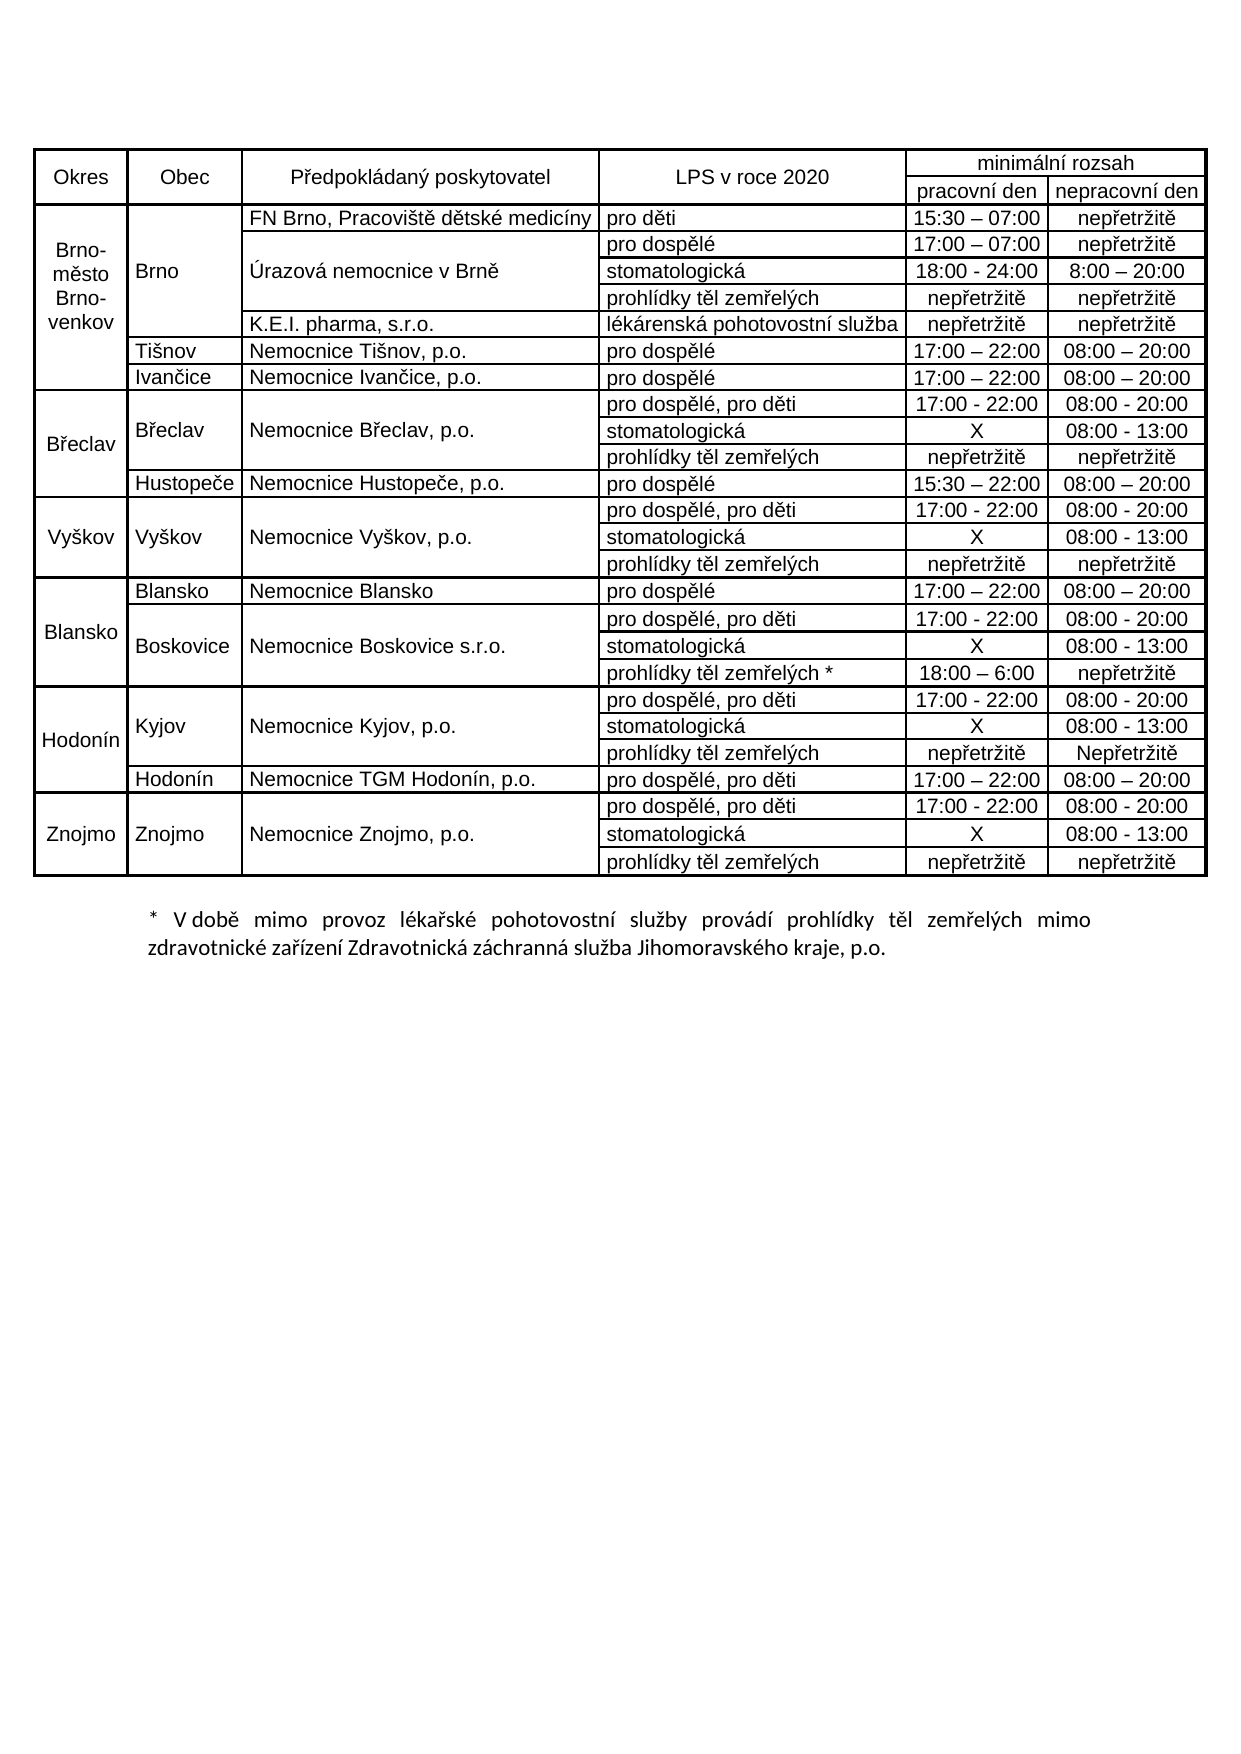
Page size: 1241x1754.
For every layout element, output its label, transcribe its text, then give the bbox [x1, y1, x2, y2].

table_cell 15:30 – 07:00 [907, 206, 1047, 230]
table_cell 08:00 - 20:00 [1049, 498, 1204, 522]
table_cell X [907, 714, 1047, 738]
table_cell 18:00 - 24:00 [907, 259, 1047, 283]
table_cell Nemocnice Znojmo, p.o. [243, 794, 598, 874]
table_header Obec [129, 151, 241, 203]
table_cell pro děti [600, 206, 905, 230]
table_cell 08:00 - 13:00 [1049, 633, 1204, 657]
table_cell 08:00 - 20:00 [1049, 794, 1204, 818]
table_cell pro dospělé [600, 232, 905, 256]
table_cell X [907, 524, 1047, 549]
text * V době mimo provoz lékařské pohotovostní služby provádí prohlídky těl zemřelých mimo zdravotnické zařízení Zdravotnická záchranná služba Jihomoravského kraje, p.o. [148, 905, 1093, 961]
table_cell prohlídky těl zemřelých [600, 285, 905, 309]
table_cell 08:00 - 13:00 [1049, 524, 1204, 549]
table_cell 17:00 – 07:00 [907, 232, 1047, 256]
table_cell 17:00 - 22:00 [907, 794, 1047, 818]
table_cell Břeclav [129, 391, 241, 469]
table_cell 17:00 - 22:00 [907, 688, 1047, 712]
table_cell 17:00 – 22:00 [907, 579, 1047, 603]
table_cell stomatologická [600, 714, 905, 738]
table_cell nepřetržitě [1049, 232, 1204, 256]
table_cell 08:00 - 20:00 [1049, 688, 1204, 712]
table_cell lékárenská pohotovostní služba [600, 312, 905, 336]
table_cell 15:30 – 22:00 [907, 471, 1047, 496]
table_cell 08:00 - 20:00 [1049, 605, 1204, 630]
table_cell stomatologická [600, 633, 905, 657]
table_cell Nepřetržitě [1049, 740, 1204, 765]
table_cell Hodonín [36, 688, 126, 791]
table_cell Nemocnice Boskovice s.r.o. [243, 605, 598, 684]
table_cell stomatologická [600, 820, 905, 846]
table_cell Brno-město Brno-venkov [36, 206, 126, 389]
table_cell 17:00 - 22:00 [907, 391, 1047, 416]
table_cell Hodonín [129, 767, 241, 791]
table_cell Hustopeče [129, 471, 241, 496]
table_cell Nemocnice Hustopeče, p.o. [243, 471, 598, 496]
table_cell pro dospělé [600, 471, 905, 496]
table_cell Nemocnice Blansko [243, 579, 598, 603]
table_cell nepracovní den [1049, 177, 1204, 203]
table_cell pro dospělé [600, 365, 905, 389]
table_cell 08:00 – 20:00 [1049, 579, 1204, 603]
table_cell Nemocnice Ivančice, p.o. [243, 365, 598, 389]
table_cell nepřetržitě [1049, 551, 1204, 576]
table_cell FN Brno, Pracoviště dětské medicíny [243, 206, 598, 230]
table_cell Tišnov [129, 338, 241, 363]
table_cell X [907, 633, 1047, 657]
table_cell nepřetržitě [1049, 285, 1204, 309]
table_cell 08:00 – 20:00 [1049, 767, 1204, 791]
table_cell 08:00 – 20:00 [1049, 365, 1204, 389]
table_header LPS v roce 2020 [600, 151, 905, 203]
table_cell nepřetržitě [1049, 312, 1204, 336]
table_cell nepřetržitě [907, 551, 1047, 576]
table_cell 08:00 – 20:00 [1049, 471, 1204, 496]
table_cell X [907, 820, 1047, 846]
table_cell Blansko [129, 579, 241, 603]
table_header Okres [36, 151, 126, 203]
table_cell 17:00 – 22:00 [907, 365, 1047, 389]
table_cell nepřetržitě [907, 312, 1047, 336]
table_cell pro dospělé, pro děti [600, 498, 905, 522]
table_cell 17:00 - 22:00 [907, 605, 1047, 630]
table_cell nepřetržitě [907, 740, 1047, 765]
table_cell Znojmo [129, 794, 241, 874]
table_cell Nemocnice Kyjov, p.o. [243, 688, 598, 765]
table_cell Nemocnice Tišnov, p.o. [243, 338, 598, 363]
table_cell Znojmo [36, 794, 126, 874]
table_cell prohlídky těl zemřelých [600, 848, 905, 874]
table_cell 18:00 – 6:00 [907, 660, 1047, 684]
table_cell K.E.I. pharma, s.r.o. [243, 312, 598, 336]
table_header Předpokládaný poskytovatel [243, 151, 598, 203]
table_cell nepřetržitě [907, 445, 1047, 469]
table_cell pro dospělé, pro děti [600, 605, 905, 630]
table_cell Kyjov [129, 688, 241, 765]
table_cell X [907, 418, 1047, 442]
table_cell pro dospělé, pro děti [600, 794, 905, 818]
table_cell 17:00 – 22:00 [907, 767, 1047, 791]
table_cell 08:00 - 20:00 [1049, 391, 1204, 416]
table_cell pro dospělé, pro děti [600, 688, 905, 712]
table_cell Úrazová nemocnice v Brně [243, 232, 598, 309]
table_cell 08:00 - 13:00 [1049, 820, 1204, 846]
table_cell stomatologická [600, 524, 905, 549]
table_header minimální rozsah [907, 151, 1204, 175]
table_cell stomatologická [600, 259, 905, 283]
table_cell prohlídky těl zemřelých * [600, 660, 905, 684]
table_cell pro dospělé [600, 579, 905, 603]
table_cell pro dospělé, pro děti [600, 767, 905, 791]
table_cell Ivančice [129, 365, 241, 389]
table_cell nepřetržitě [907, 848, 1047, 874]
table_cell Boskovice [129, 605, 241, 684]
table_cell nepřetržitě [1049, 848, 1204, 874]
table_cell 08:00 - 13:00 [1049, 714, 1204, 738]
table_cell Nemocnice TGM Hodonín, p.o. [243, 767, 598, 791]
table_cell 17:00 - 22:00 [907, 498, 1047, 522]
table_cell Vyškov [129, 498, 241, 576]
table_cell 08:00 – 20:00 [1049, 338, 1204, 363]
table_cell pro dospělé, pro děti [600, 391, 905, 416]
table_cell nepřetržitě [1049, 445, 1204, 469]
table_cell prohlídky těl zemřelých [600, 740, 905, 765]
table_cell Blansko [36, 579, 126, 684]
table_cell 08:00 - 13:00 [1049, 418, 1204, 442]
table_cell pro dospělé [600, 338, 905, 363]
table_cell pracovní den [907, 177, 1047, 203]
table_cell Nemocnice Břeclav, p.o. [243, 391, 598, 469]
table_cell Břeclav [36, 391, 126, 496]
table_cell nepřetržitě [907, 285, 1047, 309]
table_cell prohlídky těl zemřelých [600, 445, 905, 469]
table_cell nepřetržitě [1049, 206, 1204, 230]
table_cell 8:00 – 20:00 [1049, 259, 1204, 283]
table_cell Nemocnice Vyškov, p.o. [243, 498, 598, 576]
table_cell Vyškov [36, 498, 126, 576]
table_cell Brno [129, 206, 241, 336]
table_cell nepřetržitě [1049, 660, 1204, 684]
table_cell prohlídky těl zemřelých [600, 551, 905, 576]
table_cell stomatologická [600, 418, 905, 442]
table_cell 17:00 – 22:00 [907, 338, 1047, 363]
